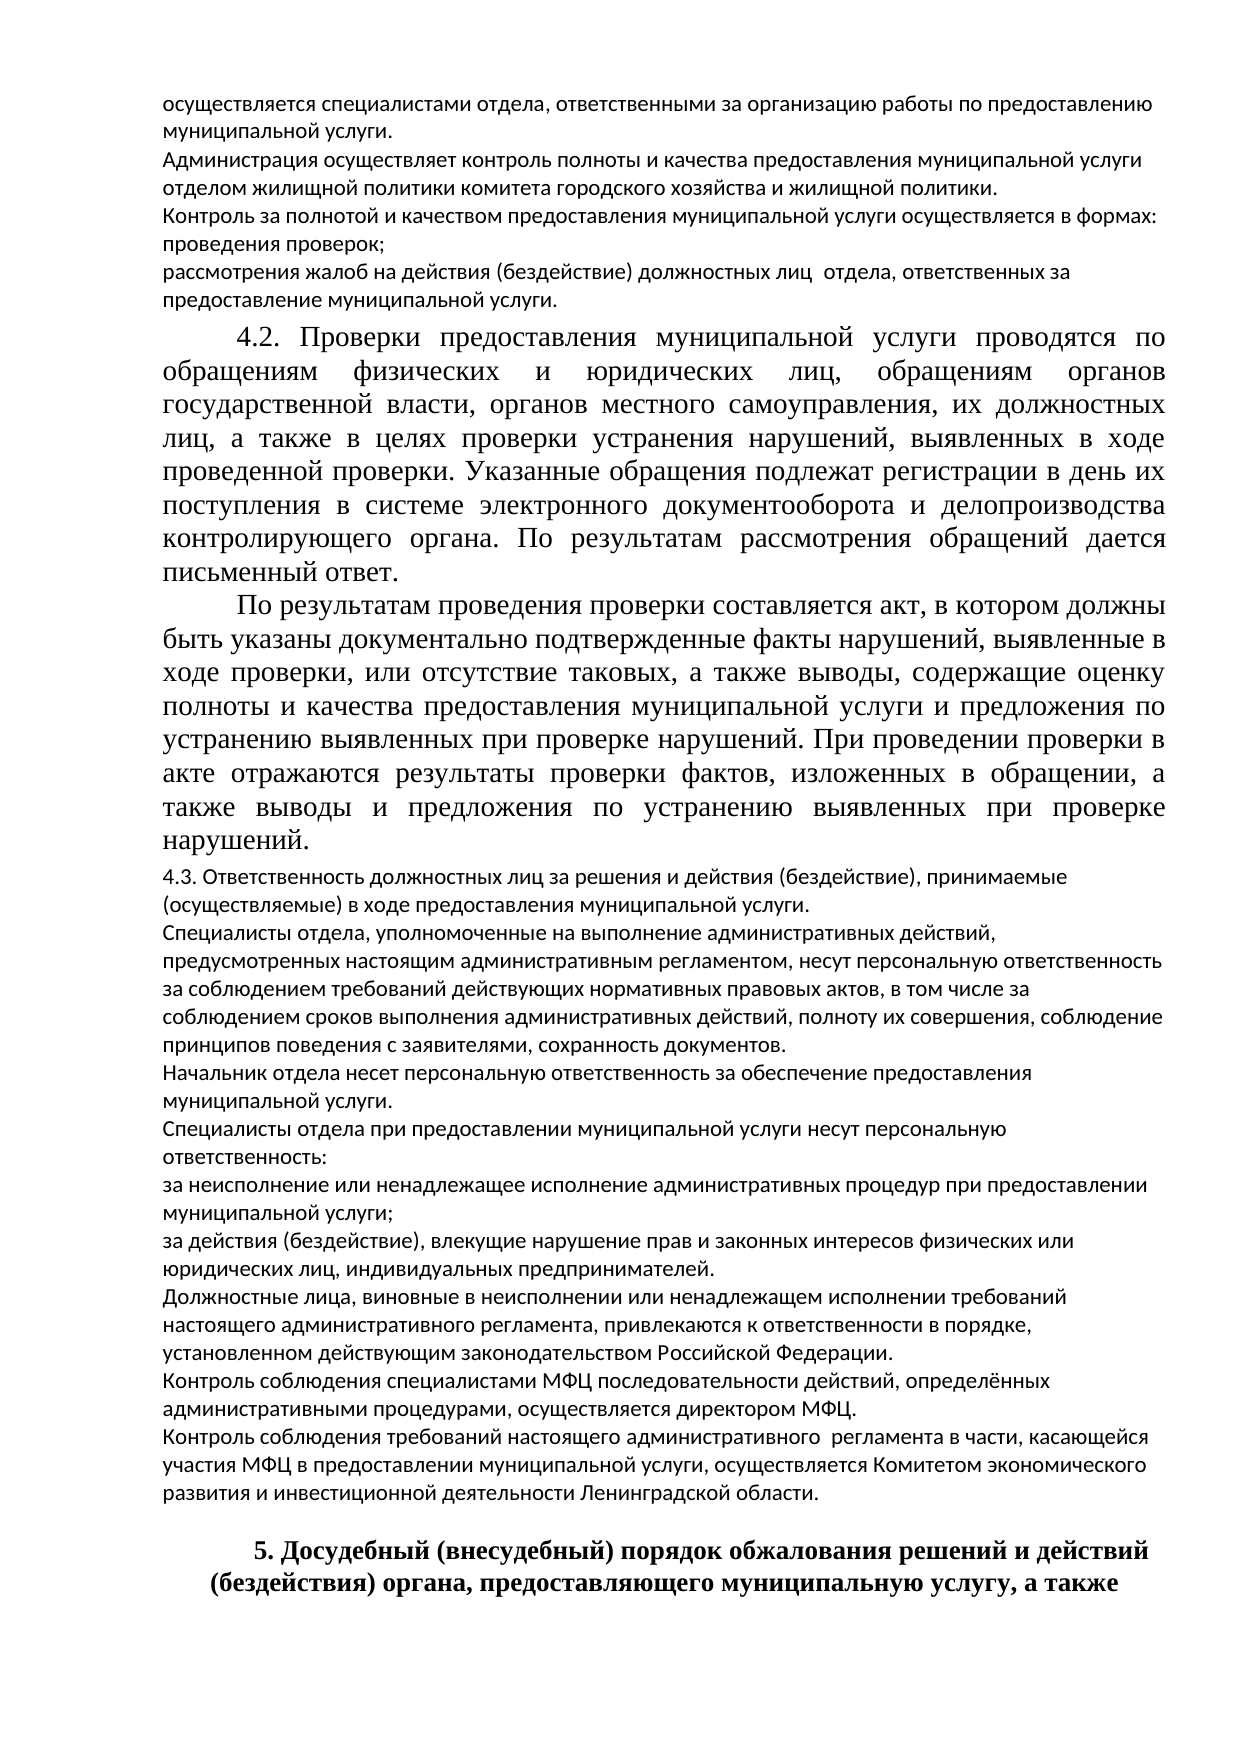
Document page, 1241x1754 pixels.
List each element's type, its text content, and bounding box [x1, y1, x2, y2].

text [162, 1534, 1167, 1597]
list По результатам проведения проверки составляется акт, в котором должны быть указаны документально подтвержденные факты нарушений, выявленные в ходе проверки, или отсутствие таковых, а также выводы, содержащие оценку полноты и качества предоставления муниципальной услуги и предложения по устранению выявленных при проверке нарушений. При проведении проверки в акте отражаются результаты проверки фактов, изложенных в обращении, а также выводы и предложения по устранению выявленных при проверке нарушений. [162, 587, 1167, 856]
list 4.2. Проверки предоставления муниципальной услуги проводятся по обращениям физических и юридических лиц, обращениям органов государственной власти, органов местного самоуправления, их должностных лиц, а также в целях проверки устранения нарушений, выявленных в ходе проведенной проверки. Указанные обращения подлежат регистрации в день их поступления в системе электронного документооборота и делопроизводства контролирующего органа. По результатам рассмотрения обращений дается письменный ответ. [162, 319, 1167, 587]
